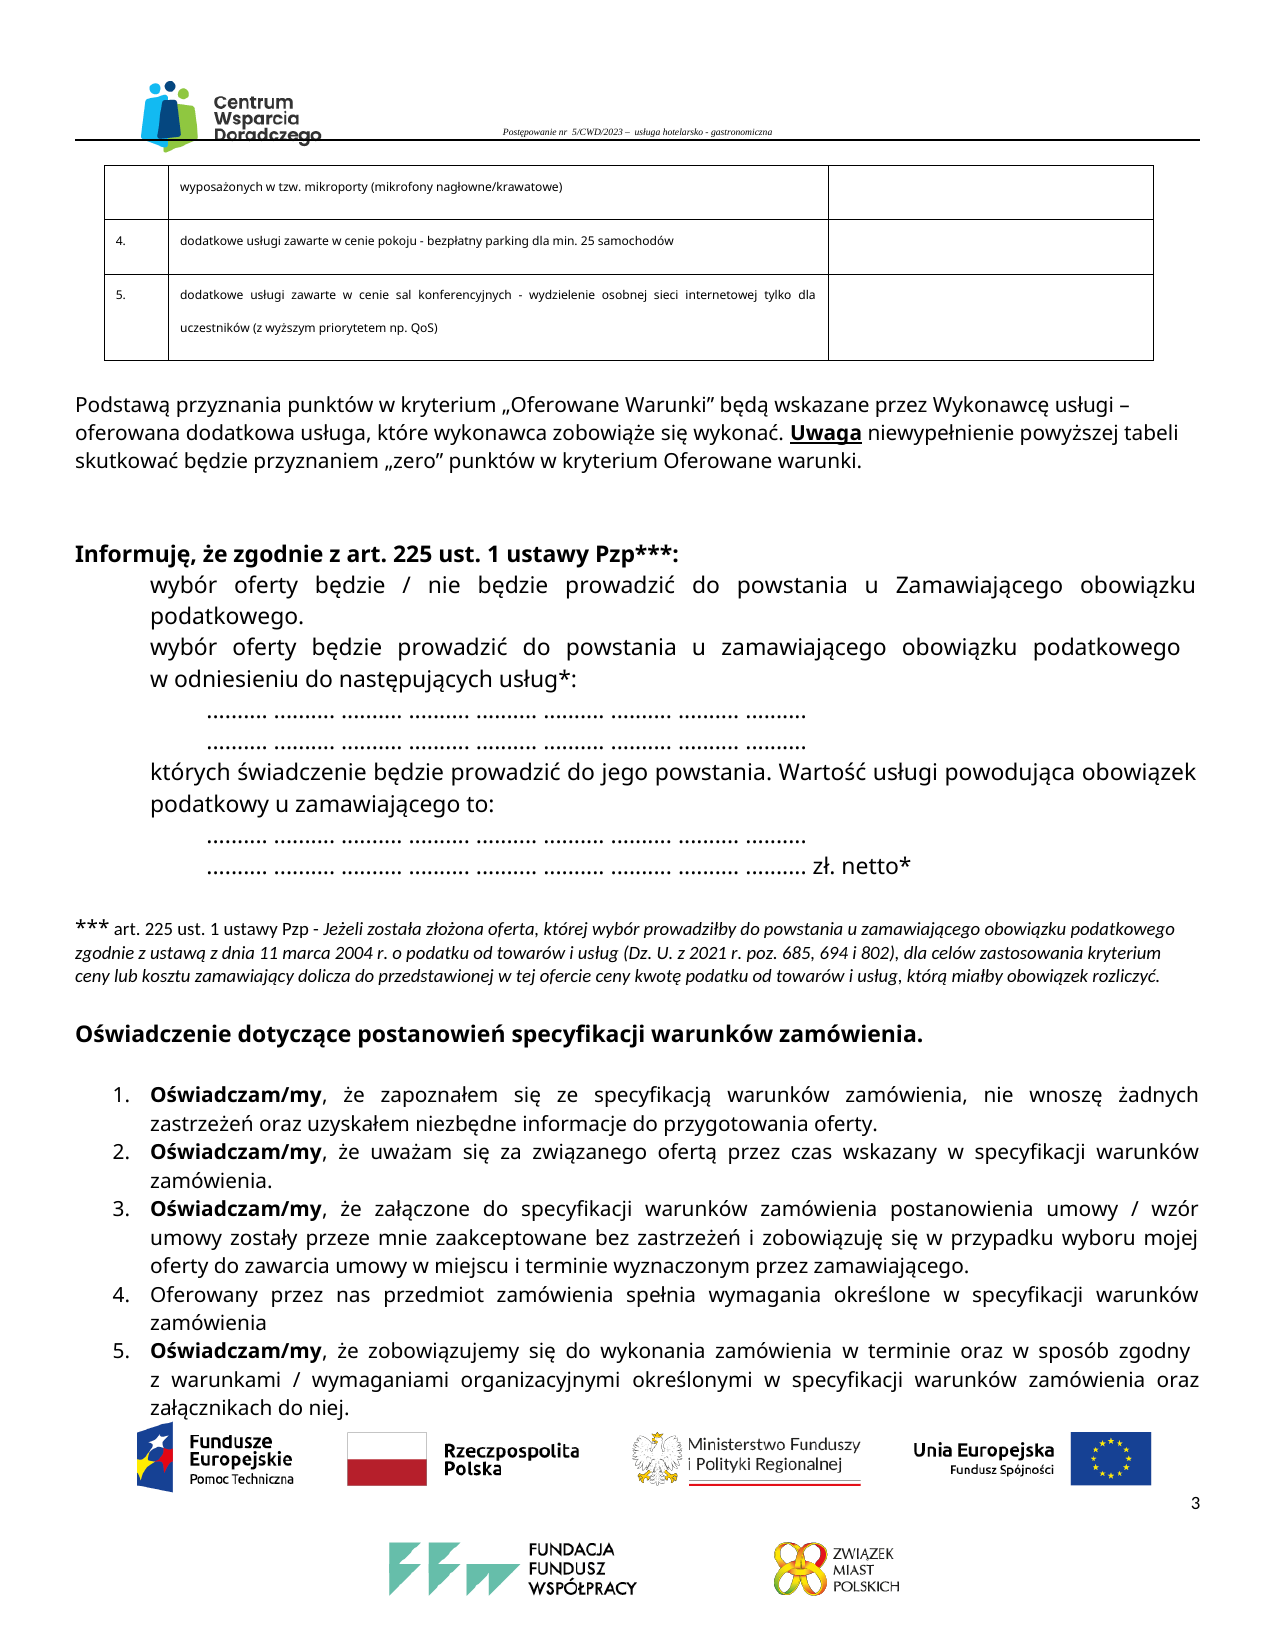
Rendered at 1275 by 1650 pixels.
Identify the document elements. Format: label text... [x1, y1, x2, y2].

table_cell 3. [105, 166, 168, 219]
text .......... .......... .......... .......... .......... .......... .......... .......... .......... zł. netto* [206, 850, 1200, 881]
table_cell [829, 275, 1153, 360]
text których świadczenie będzie prowadzić do jego powstania. Wartość usługi powodująca obowiązek podatkowy u zamawiającego to: [150, 756, 1198, 819]
table_cell 4. [105, 220, 168, 273]
table_cell [829, 166, 1153, 219]
text Podstawą przyznania punktów w kryterium „Oferowane Warunki” będą wskazane przez Wykonawcę usługi – oferowana dodatkowa usługa, które wykonawca zobowiąże się wykonać. Uwaga niewypełnienie powyższej tabeli skutkować będzie przyznaniem „zero” punktów w kryterium Oferowane warunki. [75, 390, 1200, 475]
text wybór oferty będzie / nie będzie prowadzić do powstania u Zamawiającego obowiązku podatkowego. [150, 569, 1198, 631]
text Informuję, że zgodnie z art. 225 ust. 1 ustawy Pzp***: [75, 538, 1198, 569]
table_cell dodatkowe usługi zawarte w cenie pokoju - bezpłatny parking dla min. 25 samochodów [169, 220, 828, 273]
list Oświadczam/my, że uważam się za związanego ofertą przez czas wskazany w specyfikacji warunków zamówienia. [112, 1137, 1200, 1194]
picture [71, 11, 1220, 1634]
table_cell 5. [105, 275, 168, 360]
text *** art. 225 ust. 1 ustawy Pzp - Jeżeli została złożona oferta, której wybór prowadziłby do powstania u zamawiającego obowiązku podatkowego zgodnie z ustawą z dnia 11 marca 2004 r. o podatku od towarów i usług (Dz. U. z 2021 r. poz. 685, 694 i 802), dla celów zastosowania kryterium ceny lub kosztu zamawiający dolicza do przedstawionej w tej ofercie ceny kwotę podatku od towarów i usług, którą miałby obowiązek rozliczyć. [75, 913, 1200, 987]
table_cell dodatkowe usługi zawarte w cenie sal konferencyjnych - wydzielenie osobnej sieci internetowej tylko dla uczestników (z wyższym priorytetem np. QoS) [169, 275, 828, 360]
list Oświadczam/my, że zapoznałem się ze specyfikacją warunków zamówienia, nie wnoszę żadnych zastrzeżeń oraz uzyskałem niezbędne informacje do przygotowania oferty. [112, 1081, 1200, 1137]
list Oferowany przez nas przedmiot zamówienia spełnia wymagania określone w specyfikacji warunków zamówienia [112, 1280, 1200, 1337]
list Oświadczam/my, że załączone do specyfikacji warunków zamówienia postanowienia umowy / wzór umowy zostały przeze mnie zaakceptowane bez zastrzeżeń i zobowiązuję się w przypadku wyboru mojej oferty do zawarcia umowy w miejscu i terminie wyznaczonym przez zamawiającego. [112, 1194, 1200, 1280]
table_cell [169, 166, 828, 219]
text .......... .......... .......... .......... .......... .......... .......... .......... .......... [206, 819, 1200, 850]
table_cell [829, 220, 1153, 273]
text wybór oferty będzie prowadzić do powstania u zamawiającego obowiązku podatkowego w odniesieniu do następujących usług*: [150, 631, 1198, 694]
text .......... .......... .......... .......... .......... .......... .......... .......... .......... [206, 725, 1200, 756]
text .......... .......... .......... .......... .......... .......... .......... .......... .......... [206, 694, 1200, 725]
list Oświadczam/my, że zobowiązujemy się do wykonania zamówienia w terminie oraz w sposób zgodny z warunkami / wymaganiami organizacyjnymi określonymi w specyfikacji warunków zamówienia oraz załącznikach do niej. [112, 1337, 1200, 1422]
text Oświadczenie dotyczące postanowień specyfikacji warunków zamówienia. [75, 1018, 1200, 1049]
